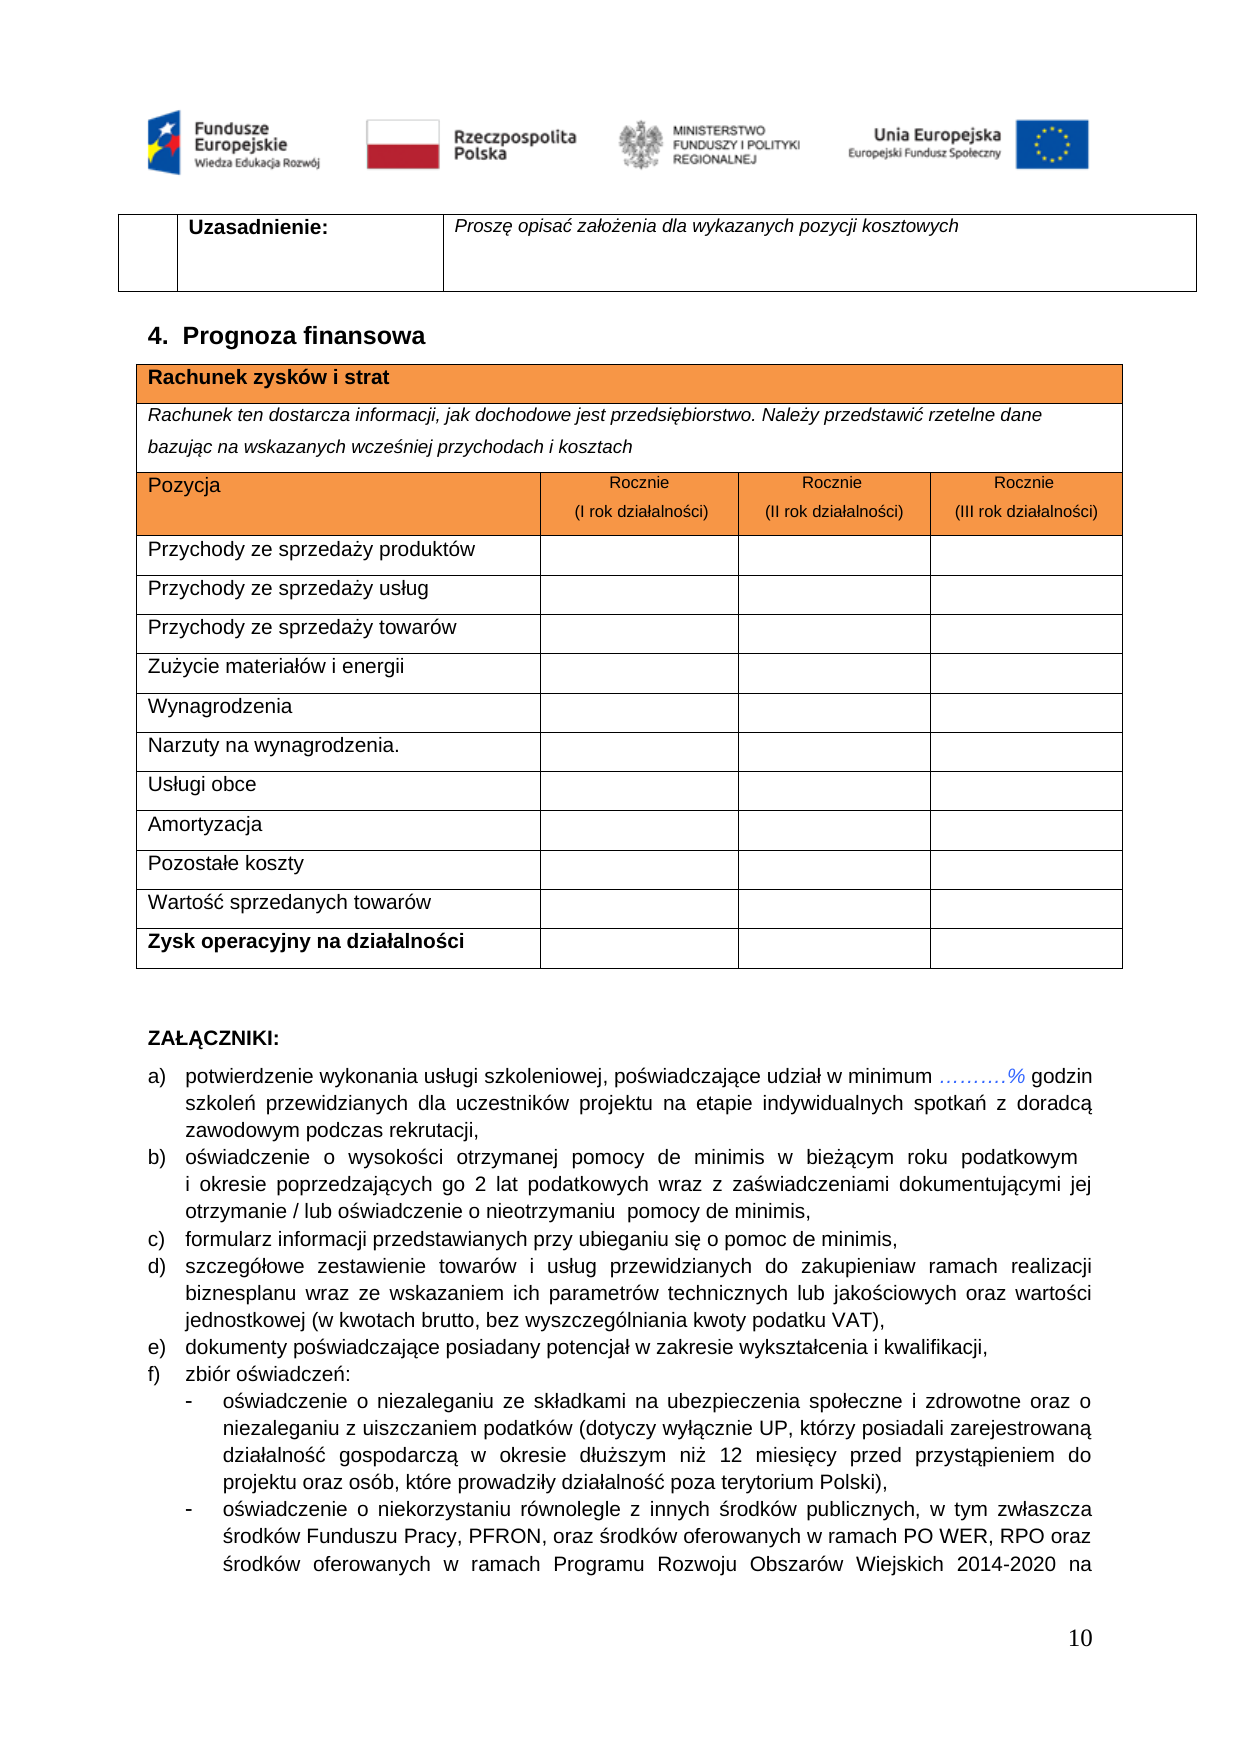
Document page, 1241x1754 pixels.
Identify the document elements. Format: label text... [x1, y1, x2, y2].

table_cell [541, 929, 738, 967]
table_cell Proszę opisać założenia dla wykazanych pozycji kosztowych [444, 215, 1196, 291]
table_cell [119, 215, 177, 291]
table_cell [739, 576, 930, 614]
table_cell [739, 733, 930, 771]
table_cell Zużycie materiałów i energii [137, 654, 540, 692]
table_cell [931, 890, 1122, 928]
table_cell [541, 811, 738, 849]
list dokumenty poświadczające posiadany potencjał w zakresie wykształcenia i kwalifikacji, [148, 1333, 1093, 1360]
table_cell Pozostałe koszty [137, 851, 540, 889]
table_cell Pozycja [137, 473, 540, 535]
table_cell Narzuty na wynagrodzenia. [137, 733, 540, 771]
list szczegółowe zestawienie towarów i usług przewidzianych do zakupieniaw ramach realizacji biznesplanu wraz ze wskazaniem ich parametrów technicznych lub jakościowych oraz wartości jednostkowej (w kwotach brutto, bez wyszczególniania kwoty podatku VAT), [148, 1251, 1093, 1333]
table_cell Rachunek ten dostarcza informacji, jak dochodowe jest przedsiębiorstwo. Należy przedstawić rzetelne dane bazując na wskazanych wcześniej przychodach i kosztach [137, 404, 1122, 472]
table_cell [739, 694, 930, 732]
table_cell [739, 615, 930, 653]
list oświadczenie o wysokości otrzymanej pomocy de minimis w bieżącym roku podatkowym i okresie poprzedzających go 2 lat podatkowych wraz z zaświadczeniami dokumentującymi jej otrzymanie / lub oświadczenie o nieotrzymaniu pomocy de minimis, [148, 1143, 1093, 1224]
table_cell [739, 890, 930, 928]
table_cell [541, 851, 738, 889]
table_cell [541, 615, 738, 653]
table_cell [739, 851, 930, 889]
table_cell [931, 851, 1122, 889]
table_header Rachunek zysków i strat [137, 365, 1122, 403]
table_cell [739, 654, 930, 692]
table_cell [931, 811, 1122, 849]
table_cell [739, 929, 930, 967]
table_cell Przychody ze sprzedaży towarów [137, 615, 540, 653]
table_cell [931, 929, 1122, 967]
table_cell Rocznie (III rok działalności) [931, 473, 1122, 535]
table_cell [541, 772, 738, 810]
table_cell Amortyzacja [137, 811, 540, 849]
table_cell [931, 576, 1122, 614]
text 4. Prognoza finansowa [148, 321, 1093, 349]
list potwierdzenie wykonania usługi szkoleniowej, poświadczające udział w minimum ……….% godzin szkoleń przewidzianych dla uczestników projektu na etapie indywidualnych spotkań z doradcą zawodowym podczas rekrutacji, [148, 1062, 1093, 1143]
table_cell Wartość sprzedanych towarów [137, 890, 540, 928]
table_cell Rocznie (II rok działalności) [739, 473, 930, 535]
table_cell [739, 772, 930, 810]
table_cell [931, 733, 1122, 771]
table_cell Przychody ze sprzedaży produktów [137, 536, 540, 575]
table_cell Zysk operacyjny na działalności [137, 929, 540, 967]
table_cell Wynagrodzenia [137, 694, 540, 732]
table_cell [931, 772, 1122, 810]
table_cell [739, 536, 930, 575]
table_cell [541, 654, 738, 692]
table_cell [541, 576, 738, 614]
table_cell [541, 536, 738, 575]
table_cell [931, 615, 1122, 653]
table_cell [541, 890, 738, 928]
table_cell [931, 536, 1122, 575]
table_cell Usługi obce [137, 772, 540, 810]
table_cell [931, 654, 1122, 692]
list zbiór oświadczeń: [148, 1360, 1093, 1387]
table_cell [541, 694, 738, 732]
list oświadczenie o niezaleganiu ze składkami na ubezpieczenia społeczne i zdrowotne oraz o niezaleganiu z uiszczaniem podatków (dotyczy wyłącznie UP, którzy posiadali zarejestrowaną działalność gospodarczą w okresie dłuższym niż 12 miesięcy przed przystąpieniem do projektu oraz osób, które prowadziły działalność poza terytorium Polski), [185, 1387, 1093, 1495]
list formularz informacji przedstawianych przy ubieganiu się o pomoc de minimis, [148, 1224, 1093, 1251]
table_cell [739, 811, 930, 849]
table_cell [541, 733, 738, 771]
table_cell [931, 694, 1122, 732]
picture [147, 73, 1093, 214]
table_cell Uzasadnienie: [178, 215, 443, 291]
table_cell Rocznie (I rok działalności) [541, 473, 738, 535]
text ZAŁĄCZNIKI: [148, 1026, 1093, 1050]
table_cell Przychody ze sprzedaży usług [137, 576, 540, 614]
